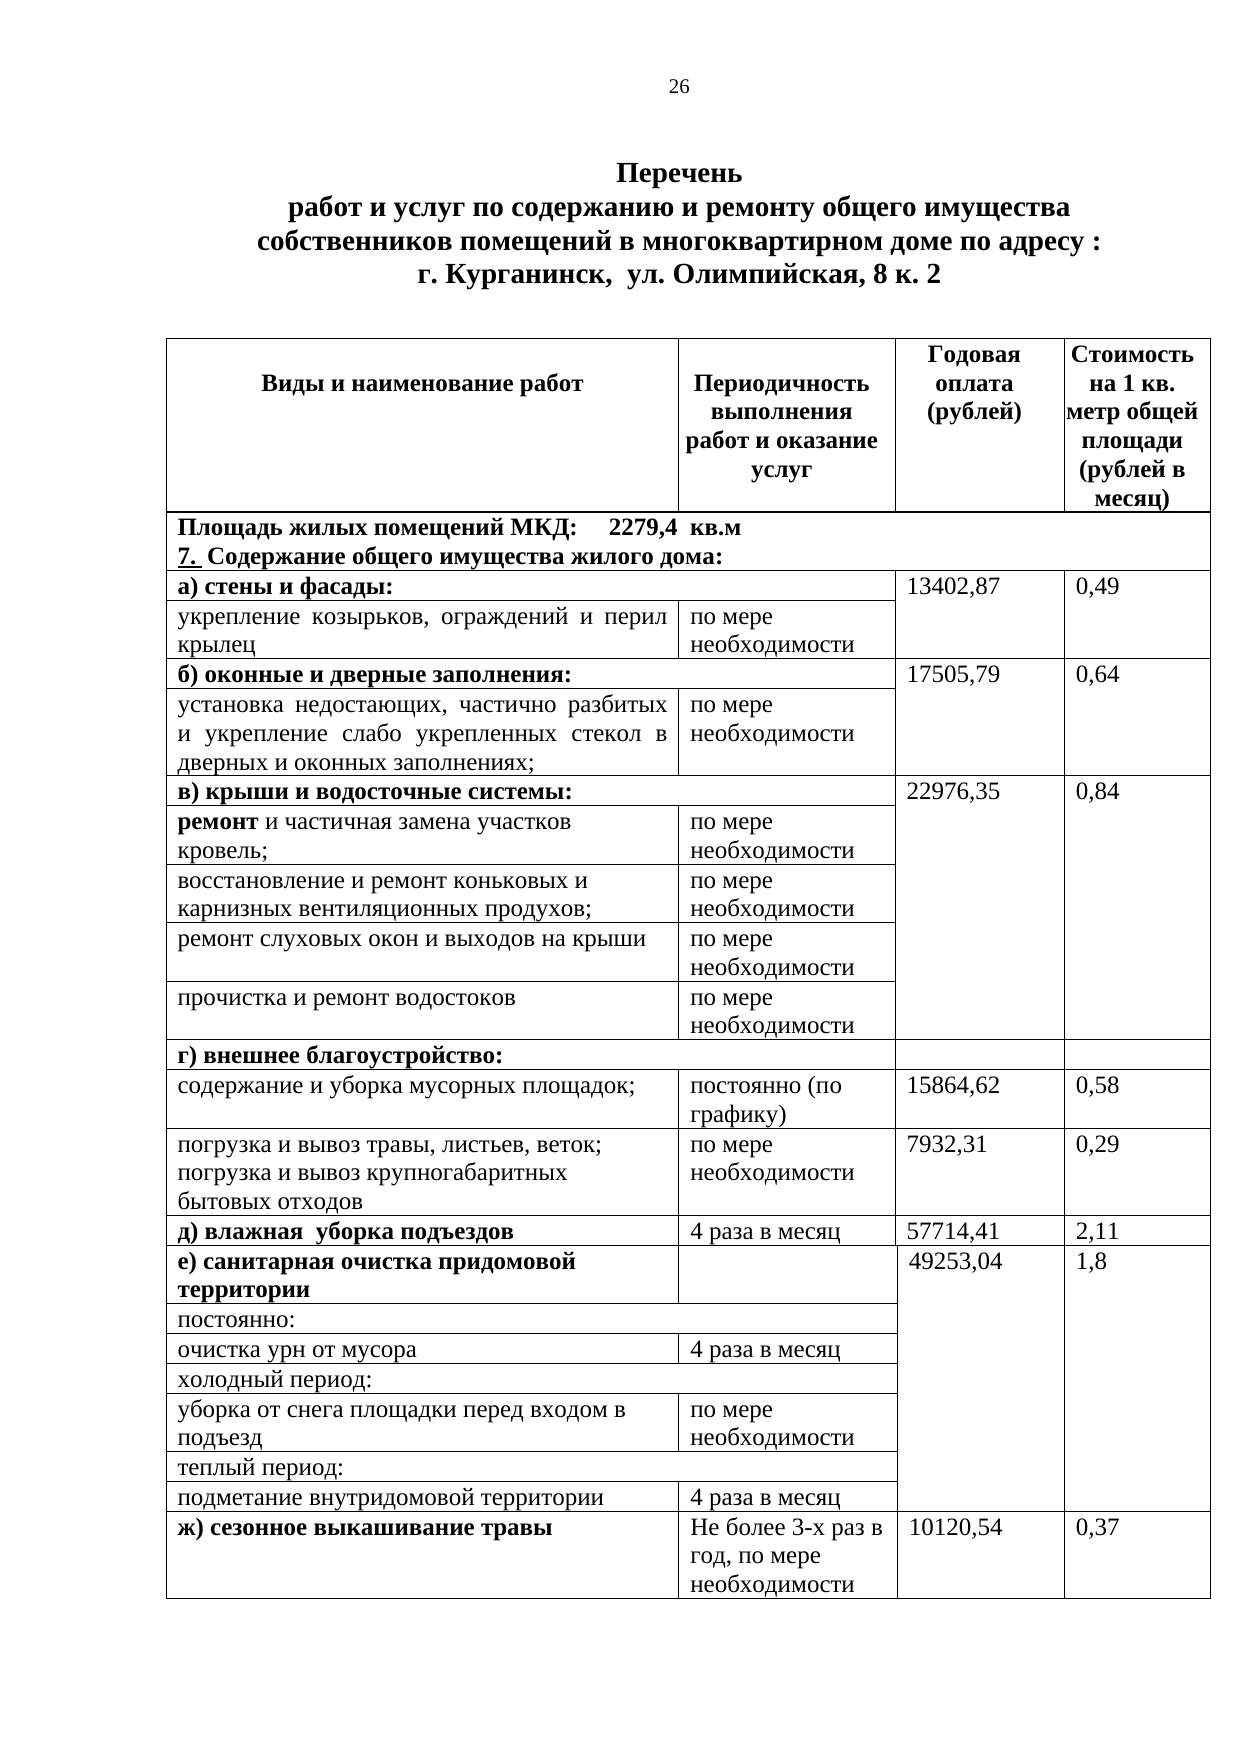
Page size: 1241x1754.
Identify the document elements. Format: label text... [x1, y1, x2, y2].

table_cell ж) сезонное выкашивание травы [167, 1512, 678, 1598]
table_cell ремонт и частичная замена участков кровель; [167, 806, 678, 864]
table_cell 4 раза в месяц [679, 1216, 895, 1245]
table_cell установка недостающих, частично разбитых и укрепление слабо укрепленных стекол в дверных и оконных заполнениях; [167, 689, 678, 775]
table_cell уборка от снега площадки перед входом в подъезд [167, 1394, 678, 1451]
table_cell теплый период: [167, 1452, 897, 1481]
table_cell по мере необходимости [679, 865, 895, 922]
table_cell по мере необходимости [679, 982, 895, 1039]
table_cell д) влажная уборка подъездов [167, 1216, 678, 1245]
table_cell г) внешнее благоустройство: [167, 1040, 895, 1069]
table_cell в) крыши и водосточные системы: [167, 776, 895, 805]
table_cell постоянно (по графику) [679, 1070, 895, 1128]
table_cell 15864,62 [896, 1070, 1064, 1128]
table_header Годовая оплата (рублей) [896, 339, 1064, 511]
table_header Стоимость на 1 кв. метр общей площади (рублей в месяц) [1065, 339, 1210, 511]
table_cell по мере необходимости [679, 601, 895, 658]
table_cell 1,8 [1065, 1246, 1210, 1511]
table_cell по мере необходимости [679, 689, 895, 775]
table_cell прочистка и ремонт водостоков [167, 982, 678, 1039]
table_header Виды и наименование работ [167, 339, 678, 511]
table_cell [679, 1246, 897, 1303]
table_cell 13402,87 [896, 571, 1064, 658]
table_cell содержание и уборка мусорных площадок; [167, 1070, 678, 1128]
table_cell холодный период: [167, 1364, 897, 1393]
table_cell погрузка и вывоз травы, листьев, веток; погрузка и вывоз крупногабаритных бытовых отходов [167, 1129, 678, 1215]
table_cell 22976,35 [896, 776, 1064, 1039]
table_cell 7932,31 [896, 1129, 1064, 1215]
table_cell е) санитарная очистка придомовой территории [167, 1246, 678, 1303]
table_cell очистка урн от мусора [167, 1334, 678, 1363]
table_cell по мере необходимости [679, 1129, 895, 1215]
table_cell подметание внутридомовой территории [167, 1482, 678, 1511]
table_cell 0,64 [1065, 659, 1210, 775]
table_cell 0,58 [1065, 1070, 1210, 1128]
table_cell 2,11 [1065, 1216, 1210, 1245]
table_cell 4 раза в месяц [679, 1482, 897, 1511]
table_cell 0,37 [1065, 1512, 1210, 1598]
table_cell 0,49 [1065, 571, 1210, 658]
table_cell б) оконные и дверные заполнения: [167, 659, 895, 688]
table_cell постоянно: [167, 1304, 897, 1333]
table_cell 17505,79 [896, 659, 1064, 775]
table_cell восстановление и ремонт коньковых и карнизных вентиляционных продухов; [167, 865, 678, 922]
table_cell Не более 3-х раз в год, по мере необходимости [679, 1512, 897, 1598]
text работ и услуг по содержанию и ремонту общего имущества [177, 189, 1181, 223]
table_cell Площадь жилых помещений МКД: 2279,4 кв.м Содержание общего имущества жилого дома: [167, 513, 1210, 570]
table_cell 0,29 [1065, 1129, 1210, 1215]
text Перечень [177, 156, 1181, 189]
table_cell 57714,41 [896, 1216, 1064, 1245]
table_cell ремонт слуховых окон и выходов на крыши [167, 923, 678, 981]
table_cell а) стены и фасады: [167, 571, 895, 600]
table_cell по мере необходимости [679, 923, 895, 981]
table_cell 0,84 [1065, 776, 1210, 1039]
table_cell 4 раза в месяц [679, 1334, 897, 1363]
table_cell 10120,54 [898, 1512, 1064, 1598]
text собственников помещений в многоквартирном доме по адресу : г. Курганинск, ул. Олимпийская, 8 к. 2 [177, 223, 1181, 290]
table_cell по мере необходимости [679, 1394, 897, 1451]
table_header Периодичность выполнения работ и оказание услуг [679, 339, 895, 511]
table_cell укрепление козырьков, ограждений и перил крылец [167, 601, 678, 658]
table_cell [1065, 1040, 1210, 1069]
table_cell по мере необходимости [679, 806, 895, 864]
table_cell 49253,04 [898, 1246, 1064, 1511]
table_cell [896, 1040, 1064, 1069]
